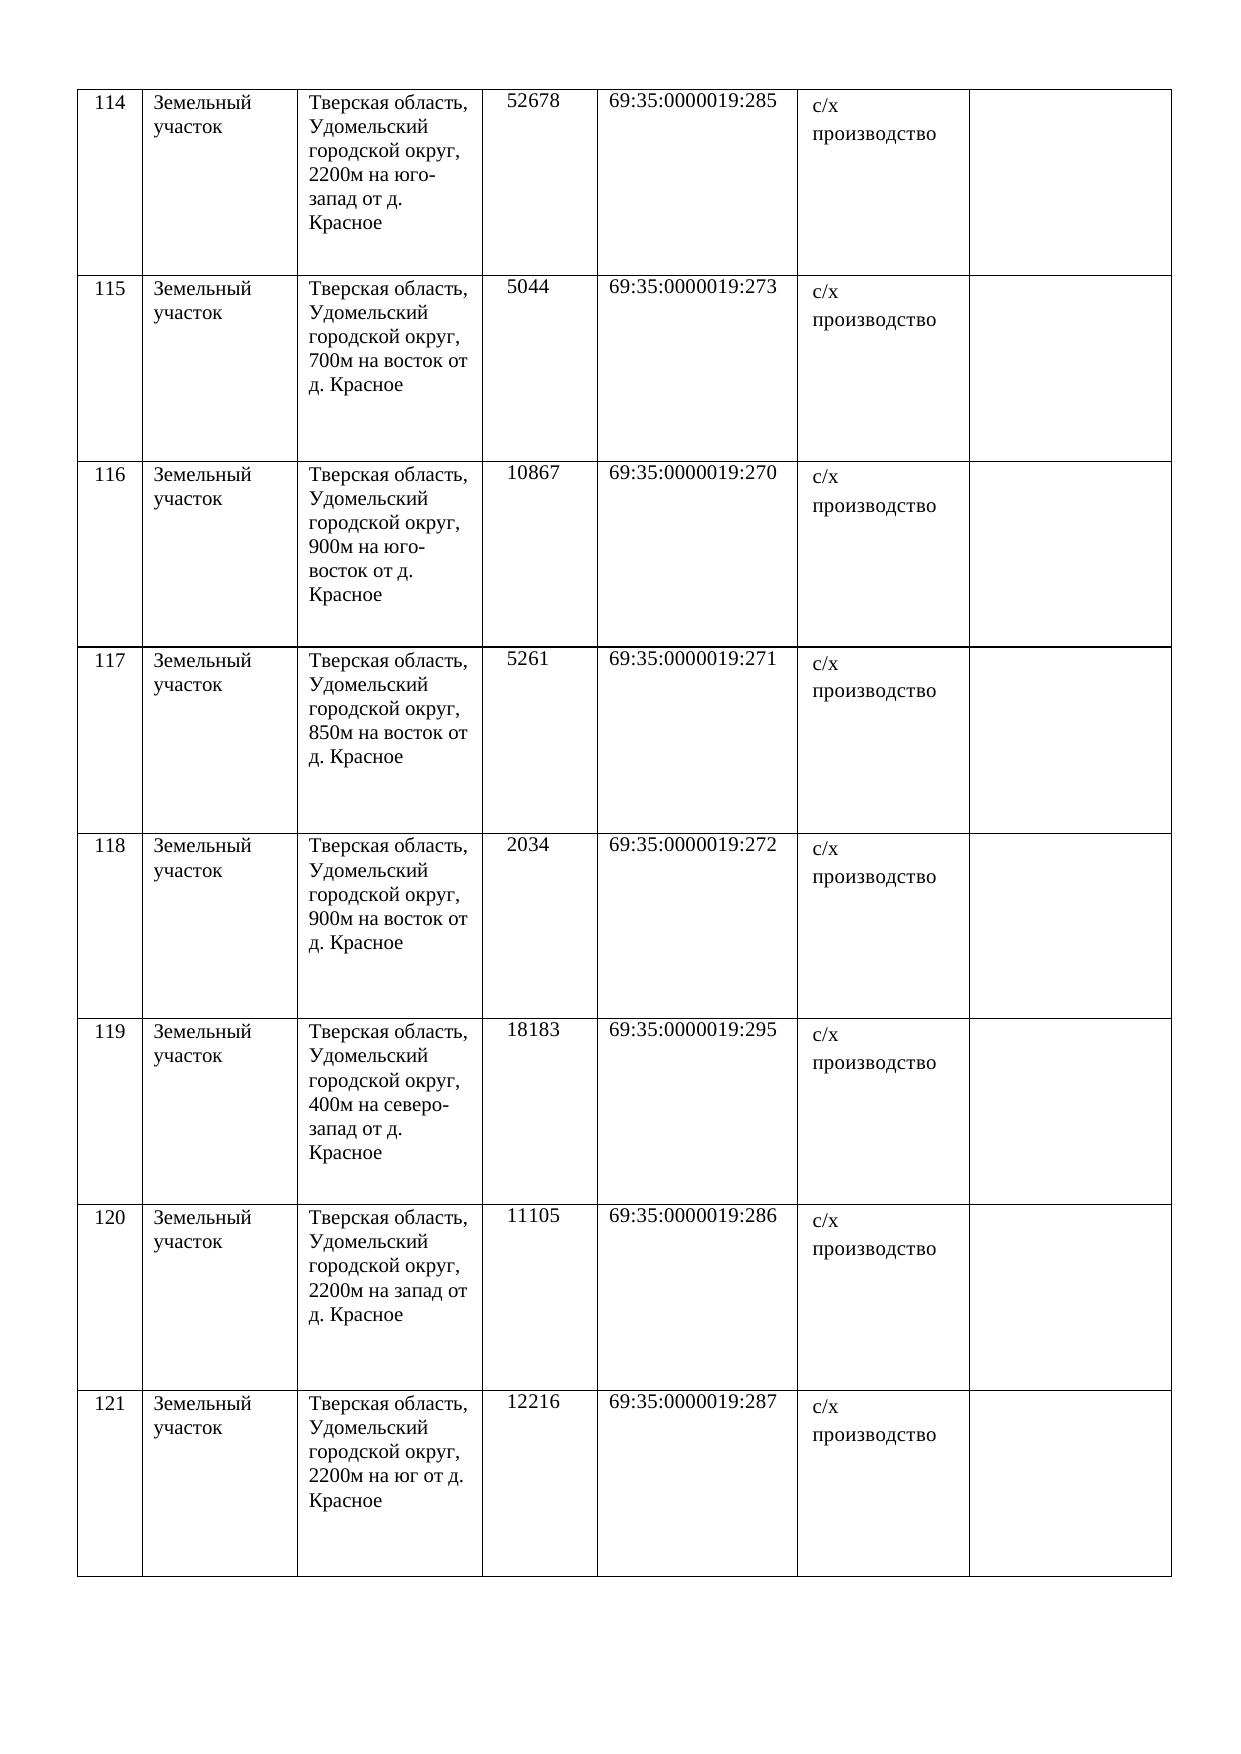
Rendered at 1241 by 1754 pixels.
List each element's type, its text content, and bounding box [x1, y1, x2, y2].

table_cell Тверская область, Удомельский городской округ, 850м на восток от д. Красное [298, 648, 482, 832]
table_cell 114 [78, 90, 142, 274]
table_cell Тверская область, Удомельский городской округ, 2200м на запад от д. Красное [298, 1205, 482, 1390]
table_cell [970, 462, 1171, 646]
table_cell 69:35:0000019:272 [598, 834, 797, 1018]
table_cell 5044 [483, 276, 597, 461]
table_cell Тверская область, Удомельский городской округ, 900м на восток от д. Красное [298, 834, 482, 1018]
table_cell 10867 [483, 462, 597, 646]
table_cell 69:35:0000019:271 [598, 648, 797, 832]
table_cell 5261 [483, 648, 597, 832]
table_cell 69:35:0000019:273 [598, 276, 797, 461]
table_cell 12216 [483, 1391, 597, 1576]
table_cell 119 [78, 1019, 142, 1204]
table_cell 52678 [483, 90, 597, 274]
table_cell Земельный участок [143, 90, 297, 274]
table_cell Земельный участок [143, 276, 297, 461]
table_cell 69:35:0000019:295 [598, 1019, 797, 1204]
table_cell 11105 [483, 1205, 597, 1390]
table_cell с/х производство [798, 1019, 969, 1204]
table_cell с/х производство [798, 462, 969, 646]
table_cell с/х производство [798, 648, 969, 832]
table_cell Тверская область, Удомельский городской округ, 700м на восток от д. Красное [298, 276, 482, 461]
table_cell Тверская область, Удомельский городской округ, 2200м на юго-запад от д. Красное [298, 90, 482, 274]
table_cell Земельный участок [143, 1019, 297, 1204]
table_cell [970, 1391, 1171, 1576]
table_cell с/х производство [798, 276, 969, 461]
table_cell 69:35:0000019:285 [598, 90, 797, 274]
table_cell 69:35:0000019:270 [598, 462, 797, 646]
table_cell [970, 1019, 1171, 1204]
table_cell 116 [78, 462, 142, 646]
table_cell 69:35:0000019:287 [598, 1391, 797, 1576]
table_cell 121 [78, 1391, 142, 1576]
table_cell Земельный участок [143, 462, 297, 646]
table_cell с/х производство [798, 1205, 969, 1390]
table_cell Земельный участок [143, 1391, 297, 1576]
table_cell Земельный участок [143, 834, 297, 1018]
table_cell 69:35:0000019:286 [598, 1205, 797, 1390]
table_cell 117 [78, 648, 142, 832]
table_cell [970, 90, 1171, 274]
table_cell 18183 [483, 1019, 597, 1204]
table_cell [970, 834, 1171, 1018]
table_cell с/х производство [798, 90, 969, 274]
table_cell Тверская область, Удомельский городской округ, 2200м на юг от д. Красное [298, 1391, 482, 1576]
table_cell 120 [78, 1205, 142, 1390]
table_cell 118 [78, 834, 142, 1018]
table_cell с/х производство [798, 834, 969, 1018]
table_cell [970, 1205, 1171, 1390]
table_cell с/х производство [798, 1391, 969, 1576]
table_cell Земельный участок [143, 648, 297, 832]
table_cell 2034 [483, 834, 597, 1018]
table_cell Земельный участок [143, 1205, 297, 1390]
table_cell [970, 276, 1171, 461]
table_cell Тверская область, Удомельский городской округ, 400м на северо-запад от д. Красное [298, 1019, 482, 1204]
table_cell [970, 648, 1171, 832]
table_cell Тверская область, Удомельский городской округ, 900м на юго-восток от д. Красное [298, 462, 482, 646]
table_cell 115 [78, 276, 142, 461]
